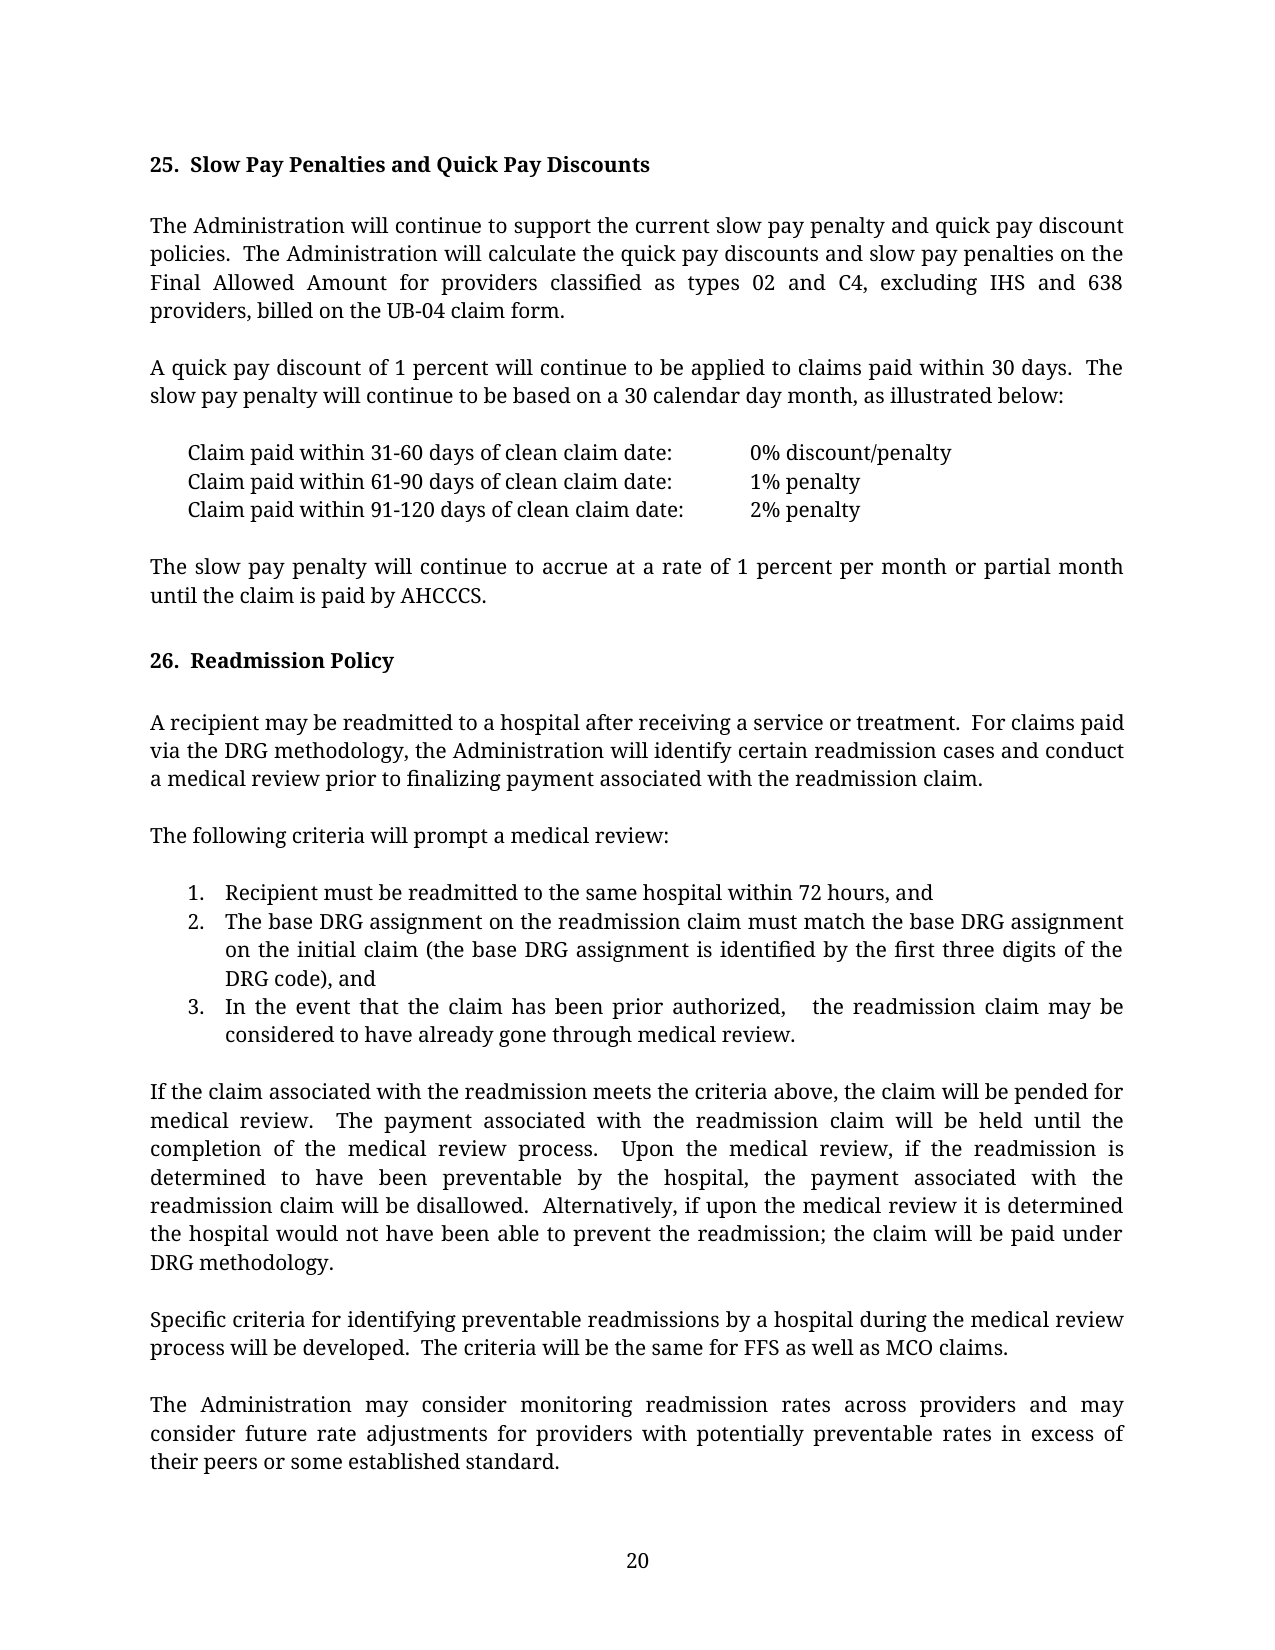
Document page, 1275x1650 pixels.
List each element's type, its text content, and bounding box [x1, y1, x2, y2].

text Claim paid within 91-120 days of clean claim date: 2% penalty [187, 495, 1125, 524]
text Specific criteria for identifying preventable readmissions by a hospital during the medical review process will be developed. The criteria will be the same for FFS as well as MCO claims. [150, 1305, 1125, 1362]
text The following criteria will prompt a medical review: [150, 821, 1125, 850]
list The base DRG assignment on the readmission claim must match the base DRG assignment on the initial claim (the base DRG assignment is identified by the first three digits of the DRG code), and [187, 907, 1125, 992]
list Recipient must be readmitted to the same hospital within 72 hours, and [187, 878, 1125, 907]
text If the claim associated with the readmission meets the criteria above, the claim will be pended for medical review. The payment associated with the readmission claim will be held until the completion of the medical review process. Upon the medical review, if the readmission is determined to have been preventable by the hospital, the payment associated with the readmission claim will be disallowed. Alternatively, if upon the medical review it is determined the hospital would not have been able to prevent the readmission; the claim will be paid under DRG methodology. [150, 1077, 1125, 1276]
text The slow pay penalty will continue to accrue at a rate of 1 percent per month or partial month until the claim is paid by AHCCCS. [150, 552, 1125, 609]
text The Administration will continue to support the current slow pay penalty and quick pay discount policies. The Administration will calculate the quick pay discounts and slow pay penalties on the Final Allowed Amount for providers classified as types 02 and C4, excluding IHS and 638 providers, billed on the UB-04 claim form. [150, 211, 1125, 325]
subtitle 25. Slow Pay Penalties and Quick Pay Discounts [150, 150, 1125, 178]
subtitle 26. Readmission Policy [150, 647, 1125, 675]
list In the event that the claim has been prior authorized, the readmission claim may be considered to have already gone through medical review. [187, 992, 1125, 1049]
text Claim paid within 31-60 days of clean claim date: 0% discount/penalty [187, 438, 1125, 467]
text A recipient may be readmitted to a hospital after receiving a service or treatment. For claims paid via the DRG methodology, the Administration will identify certain readmission cases and conduct a medical review prior to finalizing payment associated with the readmission claim. [150, 708, 1125, 793]
text Claim paid within 61-90 days of clean claim date: 1% penalty [187, 467, 1125, 495]
text A quick pay discount of 1 percent will continue to be applied to claims paid within 30 days. The slow pay penalty will continue to be based on a 30 calendar day month, as illustrated below: [150, 353, 1125, 410]
text The Administration may consider monitoring readmission rates across providers and may consider future rate adjustments for providers with potentially preventable rates in excess of their peers or some established standard. [150, 1390, 1125, 1476]
